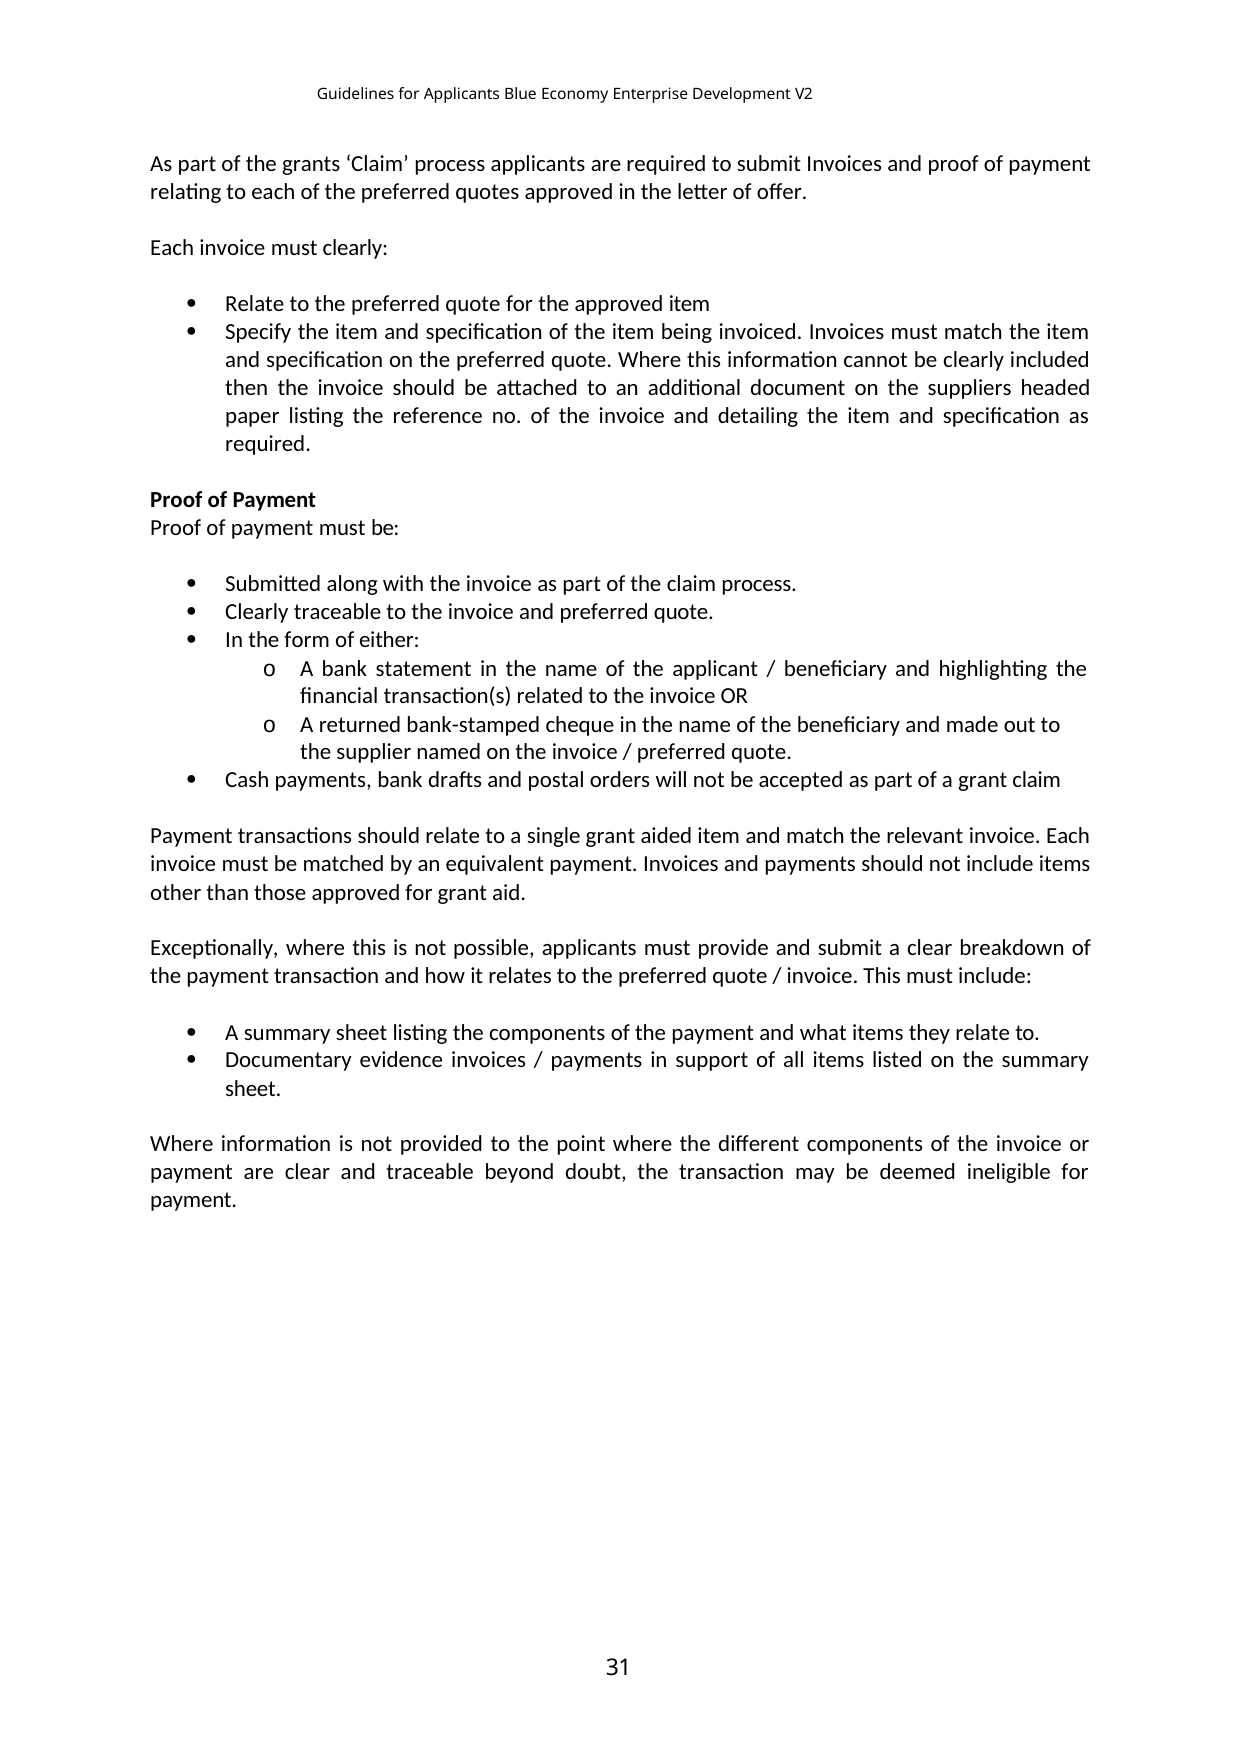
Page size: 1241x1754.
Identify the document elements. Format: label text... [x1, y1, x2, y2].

list Relate to the preferred quote for the approved item [187, 289, 1211, 317]
list In the form of either: [187, 625, 1211, 653]
list Clearly traceable to the invoice and preferred quote. [187, 597, 1211, 625]
subtitle Proof of Payment [150, 485, 1211, 513]
list A bank statement in the name of the applicant / beneficiary and highlighting the financial transaction(s) related to the invoice OR [262, 654, 1091, 709]
list A summary sheet listing the components of the payment and what items they relate to. [187, 1018, 1211, 1046]
text Proof of payment must be: [150, 513, 1211, 541]
text Exceptionally, where this is not possible, applicants must provide and submit a clear breakdown of the payment transaction and how it relates to the preferred quote / invoice. This must include: [150, 933, 1091, 989]
text Each invoice must clearly: [150, 233, 1211, 261]
text As part of the grants ‘Claim’ process applicants are required to submit Invoices and proof of payment relating to each of the preferred quotes approved in the letter of offer. [150, 149, 1091, 205]
list Specify the item and specification of the item being invoiced. Invoices must match the item and specification on the preferred quote. Where this information cannot be clearly included then the invoice should be attached to an additional document on the suppliers headed paper listing the reference no. of the invoice and detailing the item and specification as required. [187, 317, 1091, 457]
list Submitted along with the invoice as part of the claim process. [187, 569, 1211, 597]
list A returned bank-stamped cheque in the name of the beneficiary and made out to the supplier named on the invoice / preferred quote. [262, 709, 1091, 765]
list Documentary evidence invoices / payments in support of all items listed on the summary sheet. [187, 1046, 1091, 1102]
text Payment transactions should relate to a single grant aided item and match the relevant invoice. Each invoice must be matched by an equivalent payment. Invoices and payments should not include items other than those approved for grant aid. [150, 822, 1091, 906]
text Where information is not provided to the point where the different components of the invoice or payment are clear and traceable beyond doubt, the transaction may be deemed ineligible for payment. [150, 1129, 1091, 1213]
list Cash payments, bank drafts and postal orders will not be accepted as part of a grant claim [187, 765, 1211, 793]
